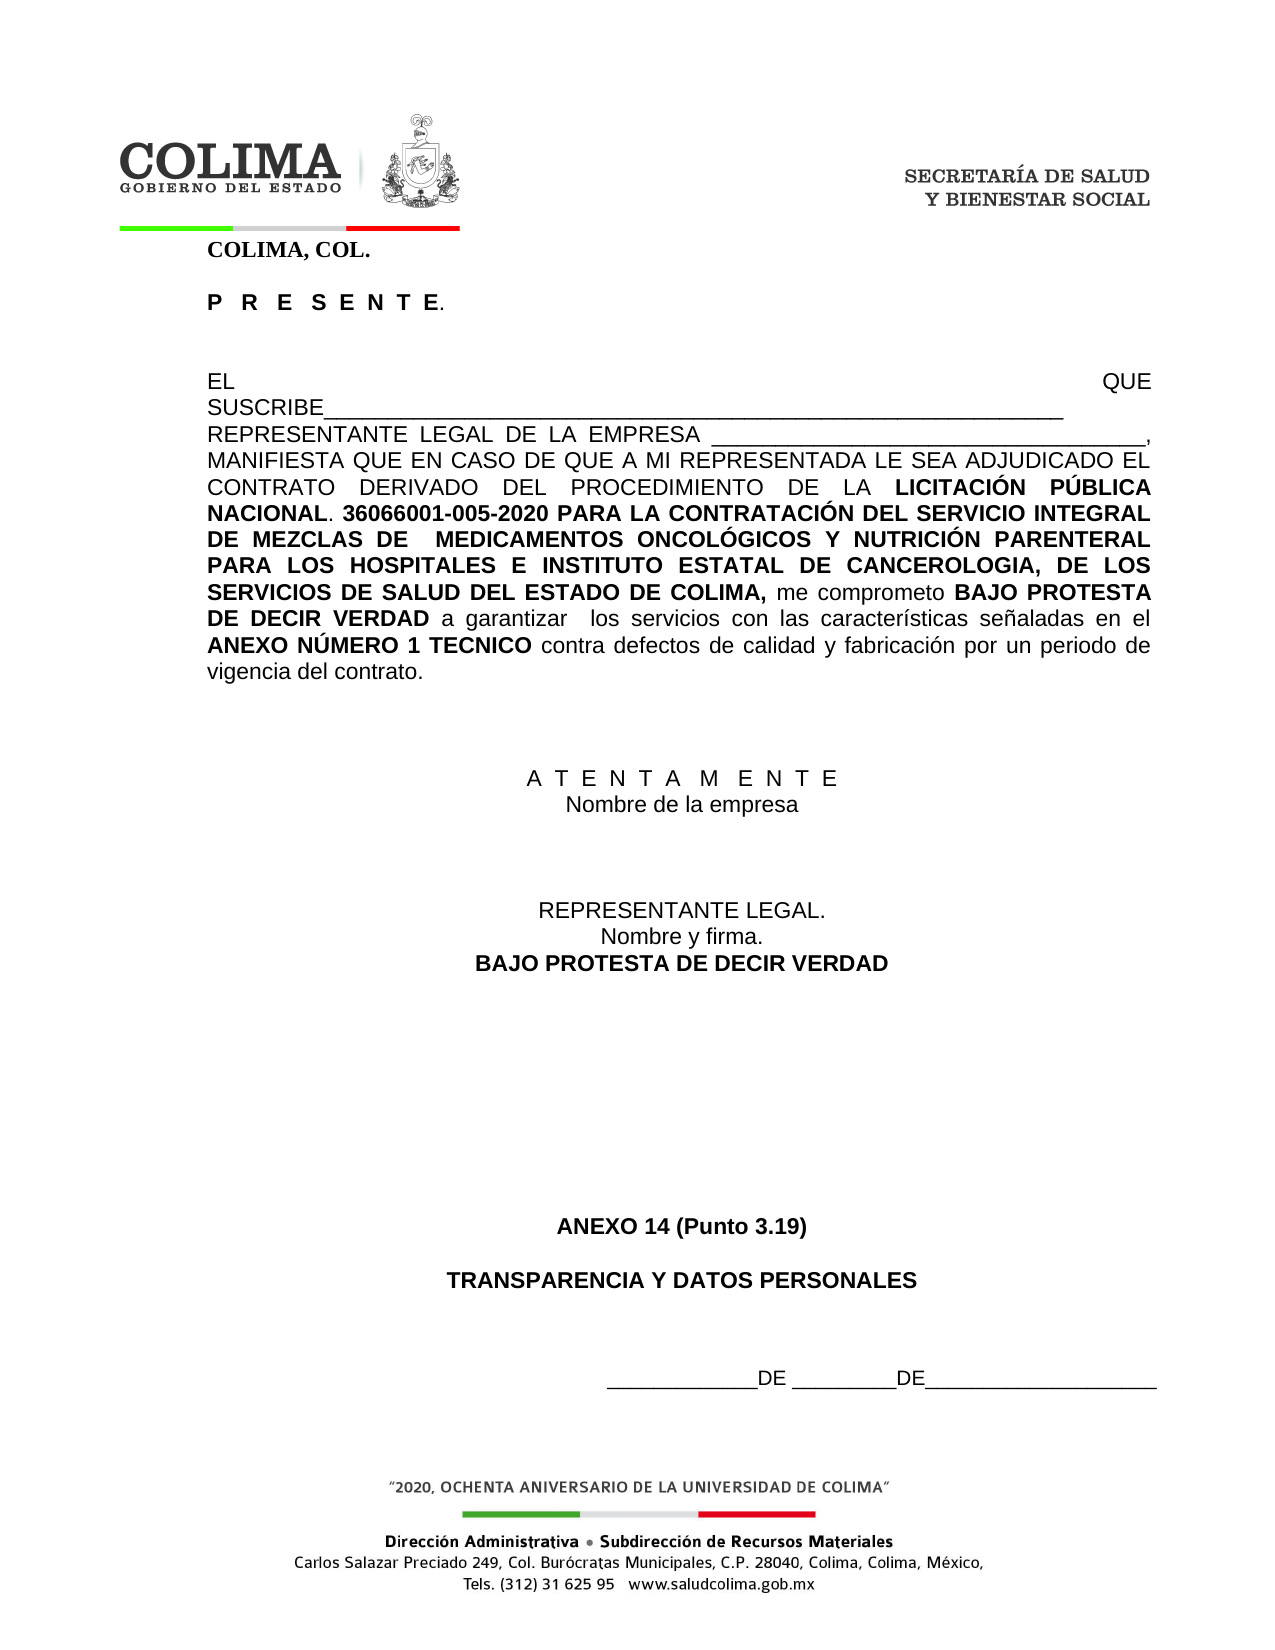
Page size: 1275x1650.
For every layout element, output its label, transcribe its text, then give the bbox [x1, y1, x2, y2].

text ANEXO 14 (Punto 3.19) [207, 1213, 1157, 1239]
text Nombre y firma. [207, 923, 1157, 949]
text EL QUE SUSCRIBE__________________________________________________________ REPRESENTANTE LEGAL DE LA EMPRESA __________________________________, MANIFIESTA QUE EN CASO DE QUE A MI REPRESENTADA LE SEA ADJUDICADO EL CONTRATO DERIVADO DEL PROCEDIMIENTO DE LA LICITACIÓN PÚBLICA NACIONAL. 36066001-005-2020 PARA LA CONTRATACIÓN DEL SERVICIO INTEGRAL DE MEZCLAS DE MEDICAMENTOS ONCOLÓGICOS Y NUTRICIÓN PARENTERAL PARA LOS HOSPITALES E INSTITUTO ESTATAL DE CANCEROLOGIA, DE LOS SERVICIOS DE SALUD DEL ESTADO DE COLIMA, me comprometo BAJO PROTESTA DE DECIR VERDAD a garantizar los servicios con las características señaladas en el ANEXO NÚMERO 1 TECNICO contra defectos de calidad y fabricación por un periodo de vigencia del contrato. [207, 368, 1152, 684]
text BAJO PROTESTA DE DECIR VERDAD [207, 949, 1157, 976]
text P R E S E N T E. [207, 289, 1157, 315]
picture [0, 1462, 1275, 1622]
text A T E N T A M E N T E [207, 765, 1157, 791]
text REPRESENTANTE LEGAL. [207, 897, 1157, 923]
picture [3, 29, 1267, 255]
text TRANSPARENCIA Y DATOS PERSONALES [207, 1267, 1157, 1294]
text Nombre de la empresa [207, 791, 1157, 818]
text COLIMA, COL. [207, 236, 1157, 263]
text _____________DE _________DE____________________ [207, 1366, 1157, 1389]
